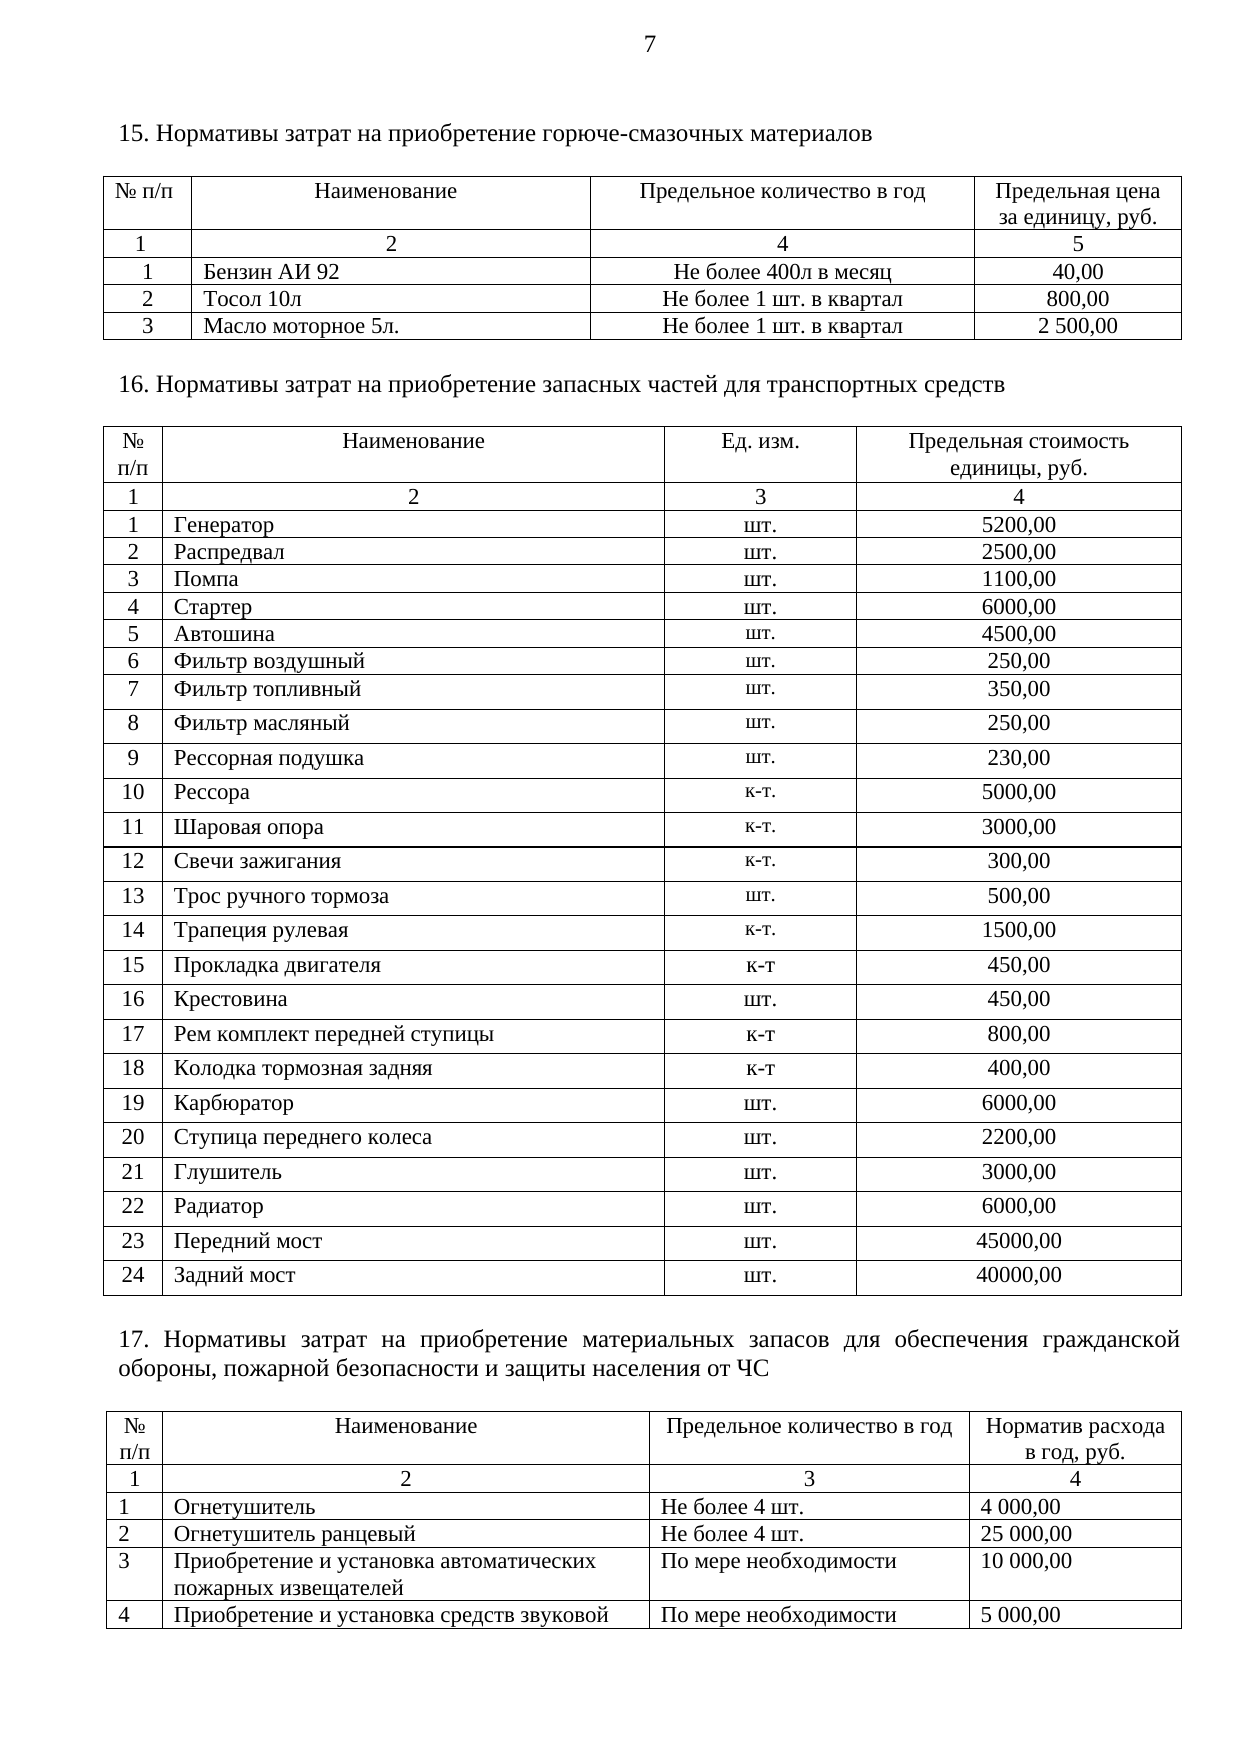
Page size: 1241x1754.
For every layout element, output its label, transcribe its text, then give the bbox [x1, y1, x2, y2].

table_cell шт. [665, 1192, 856, 1226]
text 16. Нормативы затрат на приобретение запасных частей для транспортных средств [118, 369, 1181, 397]
table_cell 4500,00 [857, 620, 1181, 647]
table_cell 14 [104, 916, 162, 950]
table_cell 2500,00 [857, 538, 1181, 564]
table_cell Фильтр воздушный [163, 648, 664, 674]
table_header № п/п [104, 177, 191, 229]
table_cell шт. [665, 1123, 856, 1157]
table_cell Огнетушитель [163, 1493, 649, 1519]
table_header Предельное количество в год [591, 177, 974, 229]
table_cell 3 [650, 1465, 969, 1492]
table_cell 3 [107, 1548, 162, 1600]
table_header Предельная стоимость единицы, руб. [857, 427, 1181, 482]
table_cell Свечи зажигания [163, 848, 664, 881]
table_cell Рем комплект передней ступицы [163, 1020, 664, 1053]
table_cell По мере необходимости [650, 1548, 969, 1600]
table_cell шт. [665, 593, 856, 619]
table_cell 1 [104, 511, 162, 537]
table_cell 800,00 [975, 285, 1181, 312]
table_cell шт. [665, 985, 856, 1019]
table_cell 450,00 [857, 951, 1181, 984]
table_cell 20 [104, 1123, 162, 1157]
table_cell 4 [107, 1601, 162, 1628]
table_header Предельное количество в год [650, 1412, 969, 1464]
table_cell 11 [104, 813, 162, 846]
table_header Норматив расхода в год, руб. [970, 1412, 1181, 1464]
table_cell 22 [104, 1192, 162, 1226]
table_cell Радиатор [163, 1192, 664, 1226]
table_cell 1 [104, 258, 191, 284]
text 17. Нормативы затрат на приобретение материальных запасов для обеспечения гражданской обороны, пожарной безопасности и защиты населения от ЧС [118, 1324, 1181, 1382]
table_cell шт. [665, 648, 856, 674]
table_cell 23 [104, 1227, 162, 1260]
table_cell 5 [104, 620, 162, 647]
table_cell шт. [665, 1261, 856, 1294]
table_cell 4 [857, 483, 1181, 509]
table_cell Не более 4 шт. [650, 1520, 969, 1547]
table_cell Рессора [163, 779, 664, 812]
table_cell 250,00 [857, 648, 1181, 674]
table_cell Не более 1 шт. в квартал [591, 285, 974, 312]
table_header Наименование [192, 177, 590, 229]
table_cell 5000,00 [857, 779, 1181, 812]
table_cell 2 [104, 538, 162, 564]
table_cell 16 [104, 985, 162, 1019]
table_header № п/п [107, 1412, 162, 1464]
table_cell 19 [104, 1089, 162, 1122]
table_cell Распредвал [163, 538, 664, 564]
table_cell Автошина [163, 620, 664, 647]
table_cell к-т. [665, 848, 856, 881]
table_cell Фильтр топливный [163, 675, 664, 708]
table_cell 3 [104, 313, 191, 339]
table_cell 1 [107, 1493, 162, 1519]
table_cell 1500,00 [857, 916, 1181, 950]
table_cell Не более 1 шт. в квартал [591, 313, 974, 339]
table_cell 5 000,00 [970, 1601, 1181, 1628]
table_cell Глушитель [163, 1158, 664, 1191]
table_cell 3 [104, 565, 162, 592]
table_cell Генератор [163, 511, 664, 537]
table_cell 2 [163, 483, 664, 509]
table_cell 6000,00 [857, 1192, 1181, 1226]
table_cell 10 [104, 779, 162, 812]
table_cell Рессорная подушка [163, 744, 664, 777]
table_cell 500,00 [857, 882, 1181, 915]
table_cell 9 [104, 744, 162, 777]
table_cell 3000,00 [857, 1158, 1181, 1191]
text 15. Нормативы затрат на приобретение горюче-смазочных материалов [118, 118, 1181, 147]
table_cell 40000,00 [857, 1261, 1181, 1294]
table_cell 2 500,00 [975, 313, 1181, 339]
table_cell Не более 4 шт. [650, 1493, 969, 1519]
table_cell 350,00 [857, 675, 1181, 708]
table_cell 250,00 [857, 710, 1181, 743]
table_cell 12 [104, 848, 162, 881]
table_cell 3 [665, 483, 856, 509]
table_cell Фильтр масляный [163, 710, 664, 743]
table_cell шт. [665, 565, 856, 592]
table_cell Трос ручного тормоза [163, 882, 664, 915]
table_cell 2 [104, 285, 191, 312]
table_cell 5 [975, 230, 1181, 257]
table_cell 1 [107, 1465, 162, 1492]
table_cell 6000,00 [857, 1089, 1181, 1122]
table_cell шт. [665, 1089, 856, 1122]
table_cell 10 000,00 [970, 1548, 1181, 1600]
table_cell 5200,00 [857, 511, 1181, 537]
table_cell 400,00 [857, 1054, 1181, 1088]
table_cell 2 [192, 230, 590, 257]
table_cell Трапеция рулевая [163, 916, 664, 950]
table_cell к-т. [665, 813, 856, 846]
table_cell 1 [104, 230, 191, 257]
table_cell к-т [665, 1054, 856, 1088]
table_cell 2 [163, 1465, 649, 1492]
table_cell Огнетушитель ранцевый [163, 1520, 649, 1547]
table_header Наименование [163, 1412, 649, 1464]
table_cell к-т. [665, 916, 856, 950]
table_cell шт. [665, 744, 856, 777]
table_cell 6000,00 [857, 593, 1181, 619]
table_cell шт. [665, 538, 856, 564]
table_cell 13 [104, 882, 162, 915]
table_cell 15 [104, 951, 162, 984]
table_cell 17 [104, 1020, 162, 1053]
table_cell шт. [665, 882, 856, 915]
table_cell 25 000,00 [970, 1520, 1181, 1547]
table_cell Карбюратор [163, 1089, 664, 1122]
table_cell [163, 1601, 649, 1628]
table_cell шт. [665, 1158, 856, 1191]
table_cell Приобретение и установка автоматических пожарных извещателей [163, 1548, 649, 1600]
table_cell 6 [104, 648, 162, 674]
table_header Ед. изм. [665, 427, 856, 482]
table_cell Передний мост [163, 1227, 664, 1260]
table_cell шт. [665, 620, 856, 647]
table_cell 2 [107, 1520, 162, 1547]
table_cell 300,00 [857, 848, 1181, 881]
table_cell 4 [970, 1465, 1181, 1492]
table_cell 8 [104, 710, 162, 743]
table_cell Не более 400л в месяц [591, 258, 974, 284]
table_cell Шаровая опора [163, 813, 664, 846]
table_cell шт. [665, 710, 856, 743]
table_cell к-т [665, 1020, 856, 1053]
table_cell Стартер [163, 593, 664, 619]
table_header Наименование [163, 427, 664, 482]
table_cell 24 [104, 1261, 162, 1294]
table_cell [650, 1601, 969, 1628]
table_cell Тосол 10л [192, 285, 590, 312]
table_cell 1 [104, 483, 162, 509]
table_cell 1100,00 [857, 565, 1181, 592]
table_cell к-т. [665, 779, 856, 812]
table_cell 45000,00 [857, 1227, 1181, 1260]
table_cell Колодка тормозная задняя [163, 1054, 664, 1088]
table_cell к-т [665, 951, 856, 984]
table_cell 450,00 [857, 985, 1181, 1019]
table_cell 230,00 [857, 744, 1181, 777]
table_cell 4 000,00 [970, 1493, 1181, 1519]
table_cell 4 [591, 230, 974, 257]
table_cell 21 [104, 1158, 162, 1191]
table_cell 2200,00 [857, 1123, 1181, 1157]
table_header Предельная цена за единицу, руб. [975, 177, 1181, 229]
table_cell 4 [104, 593, 162, 619]
table_cell Задний мост [163, 1261, 664, 1294]
table_cell 800,00 [857, 1020, 1181, 1053]
table_cell Помпа [163, 565, 664, 592]
table_cell Ступица переднего колеса [163, 1123, 664, 1157]
table_cell 40,00 [975, 258, 1181, 284]
table_cell Бензин АИ 92 [192, 258, 590, 284]
table_cell Крестовина [163, 985, 664, 1019]
table_cell 18 [104, 1054, 162, 1088]
table_cell Прокладка двигателя [163, 951, 664, 984]
table_cell Масло моторное 5л. [192, 313, 590, 339]
table_cell 3000,00 [857, 813, 1181, 846]
table_cell 7 [104, 675, 162, 708]
table_cell шт. [665, 675, 856, 708]
table_cell шт. [665, 511, 856, 537]
table_header № п/п [104, 427, 162, 482]
table_cell шт. [665, 1227, 856, 1260]
